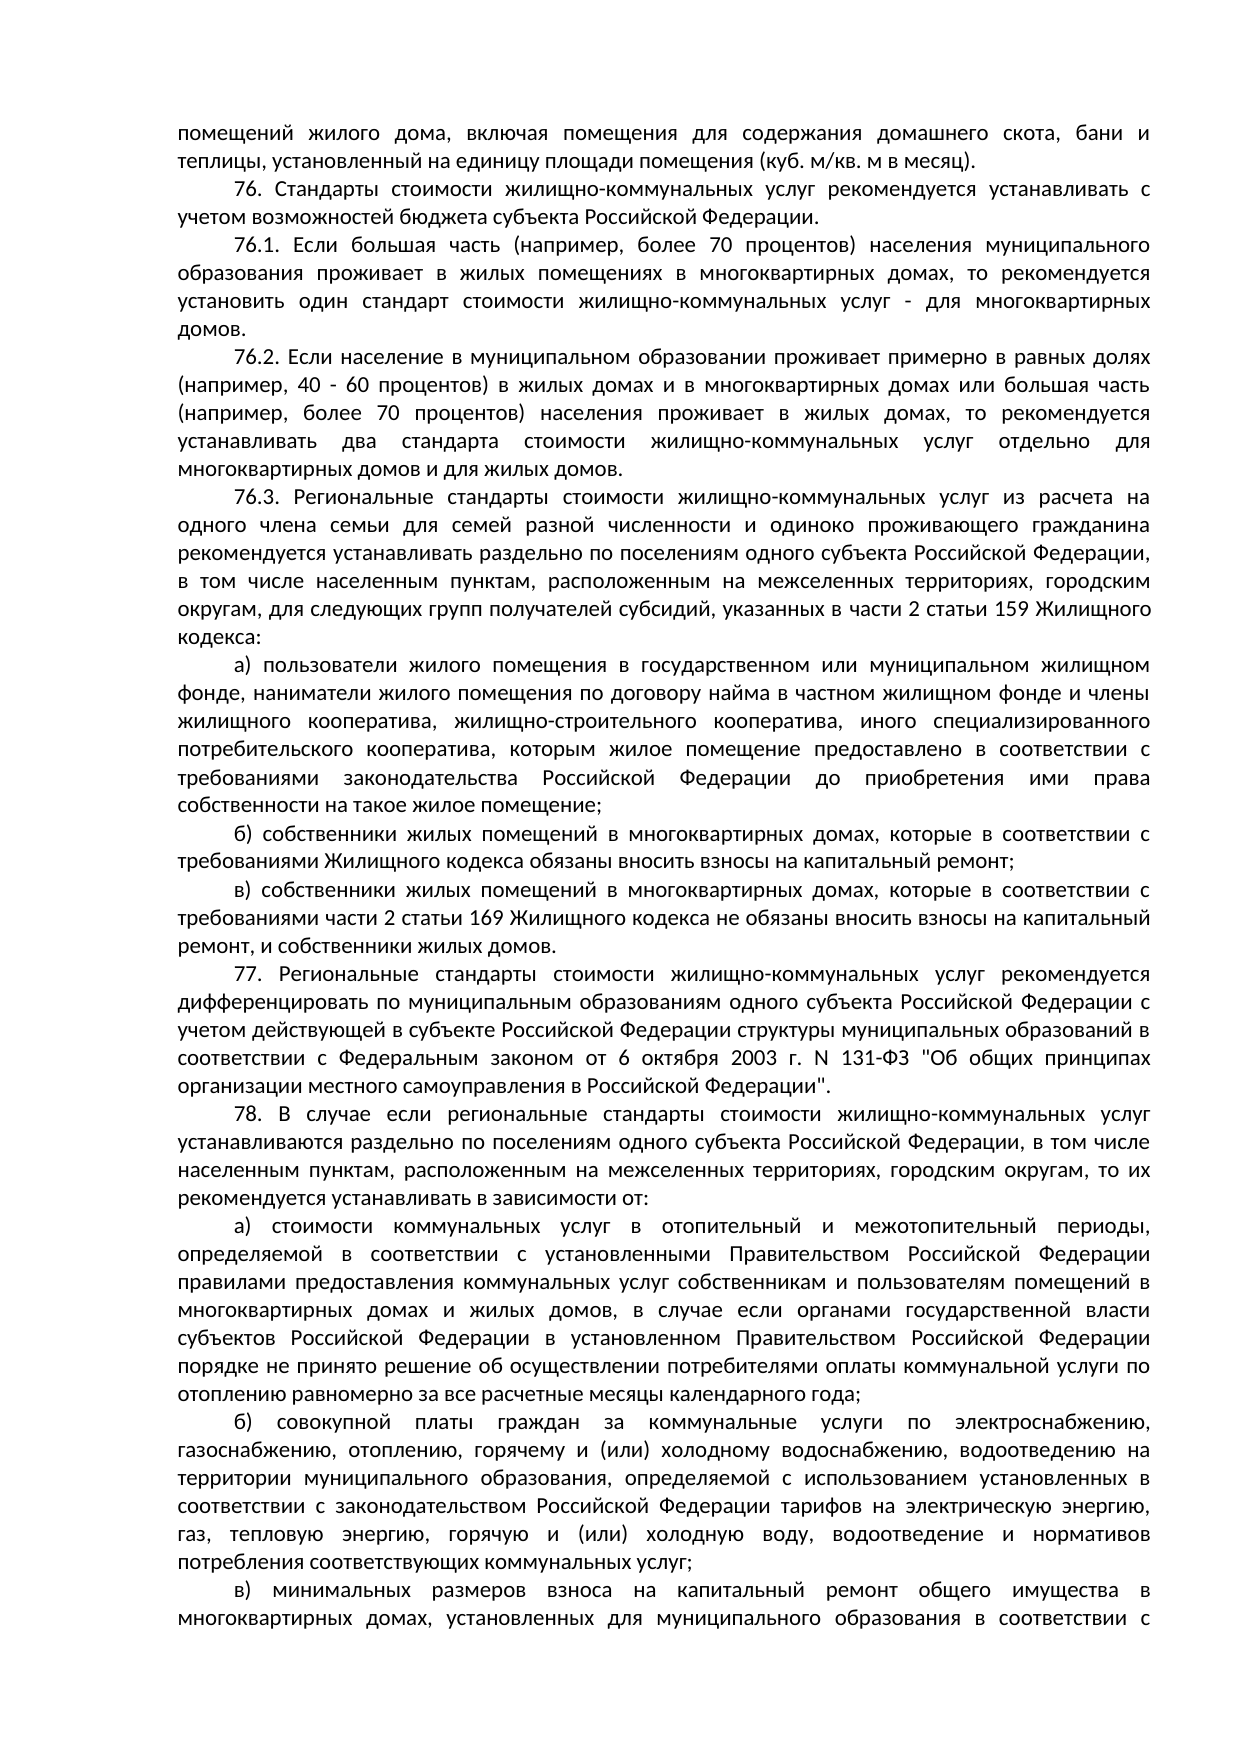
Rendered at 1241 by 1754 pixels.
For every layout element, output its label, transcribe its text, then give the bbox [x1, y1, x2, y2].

text а) стоимости коммунальных услуг в отопительный и межотопительный периоды, определяемой в соответствии с установленными Правительством Российской Федерации правилами предоставления коммунальных услуг собственникам и пользователям помещений в многоквартирных домах и жилых домов, в случае если органами государственной власти субъектов Российской Федерации в установленном Правительством Российской Федерации порядке не принято решение об осуществлении потребителями оплаты коммунальной услуги по отоплению равномерно за все расчетные месяцы календарного года; [177, 1211, 1152, 1407]
text 76.1. Если большая часть (например, более 70 процентов) населения муниципального образования проживает в жилых помещениях в многоквартирных домах, то рекомендуется установить один стандарт стоимости жилищно-коммунальных услуг - для многоквартирных домов. [177, 230, 1152, 342]
text 76.3. Региональные стандарты стоимости жилищно-коммунальных услуг из расчета на одного члена семьи для семей разной численности и одиноко проживающего гражданина рекомендуется устанавливать раздельно по поселениям одного субъекта Российской Федерации, в том числе населенным пунктам, расположенным на межселенных территориях, городским округам, для следующих групп получателей субсидий, указанных в части 2 статьи 159 Жилищного кодекса: [177, 482, 1152, 651]
text б) совокупной платы граждан за коммунальные услуги по электроснабжению, газоснабжению, отоплению, горячему и (или) холодному водоснабжению, водоотведению на территории муниципального образования, определяемой с использованием установленных в соответствии с законодательством Российской Федерации тарифов на электрическую энергию, газ, тепловую энергию, горячую и (или) холодную воду, водоотведение и нормативов потребления соответствующих коммунальных услуг; [177, 1407, 1152, 1575]
text 78. В случае если региональные стандарты стоимости жилищно-коммунальных услуг устанавливаются раздельно по поселениям одного субъекта Российской Федерации, в том числе населенным пунктам, расположенным на межселенных территориях, городским округам, то их рекомендуется устанавливать в зависимости от: [177, 1099, 1152, 1211]
text 76.2. Если население в муниципальном образовании проживает примерно в равных долях (например, 40 - 60 процентов) в жилых домах и в многоквартирных домах или большая часть (например, более 70 процентов) населения проживает в жилых домах, то рекомендуется устанавливать два стандарта стоимости жилищно-коммунальных услуг отдельно для многоквартирных домов и для жилых домов. [177, 342, 1152, 482]
text 77. Региональные стандарты стоимости жилищно-коммунальных услуг рекомендуется дифференцировать по муниципальным образованиям одного субъекта Российской Федерации с учетом действующей в субъекте Российской Федерации структуры муниципальных образований в соответствии с Федеральным законом от 6 октября 2003 г. N 131-ФЗ "Об общих принципах организации местного самоуправления в Российской Федерации". [177, 959, 1152, 1099]
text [177, 118, 1152, 174]
text а) пользователи жилого помещения в государственном или муниципальном жилищном фонде, наниматели жилого помещения по договору найма в частном жилищном фонде и члены жилищного кооператива, жилищно-строительного кооператива, иного специализированного потребительского кооператива, которым жилое помещение предоставлено в соответствии с требованиями законодательства Российской Федерации до приобретения ими права собственности на такое жилое помещение; [177, 651, 1152, 819]
text 76. Стандарты стоимости жилищно-коммунальных услуг рекомендуется устанавливать с учетом возможностей бюджета субъекта Российской Федерации. [177, 174, 1152, 230]
text б) собственники жилых помещений в многоквартирных домах, которые в соответствии с требованиями Жилищного кодекса обязаны вносить взносы на капитальный ремонт; [177, 819, 1152, 875]
text в) собственники жилых помещений в многоквартирных домах, которые в соответствии с требованиями части 2 статьи 169 Жилищного кодекса не обязаны вносить взносы на капитальный ремонт, и собственники жилых домов. [177, 875, 1152, 959]
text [177, 1575, 1152, 1631]
